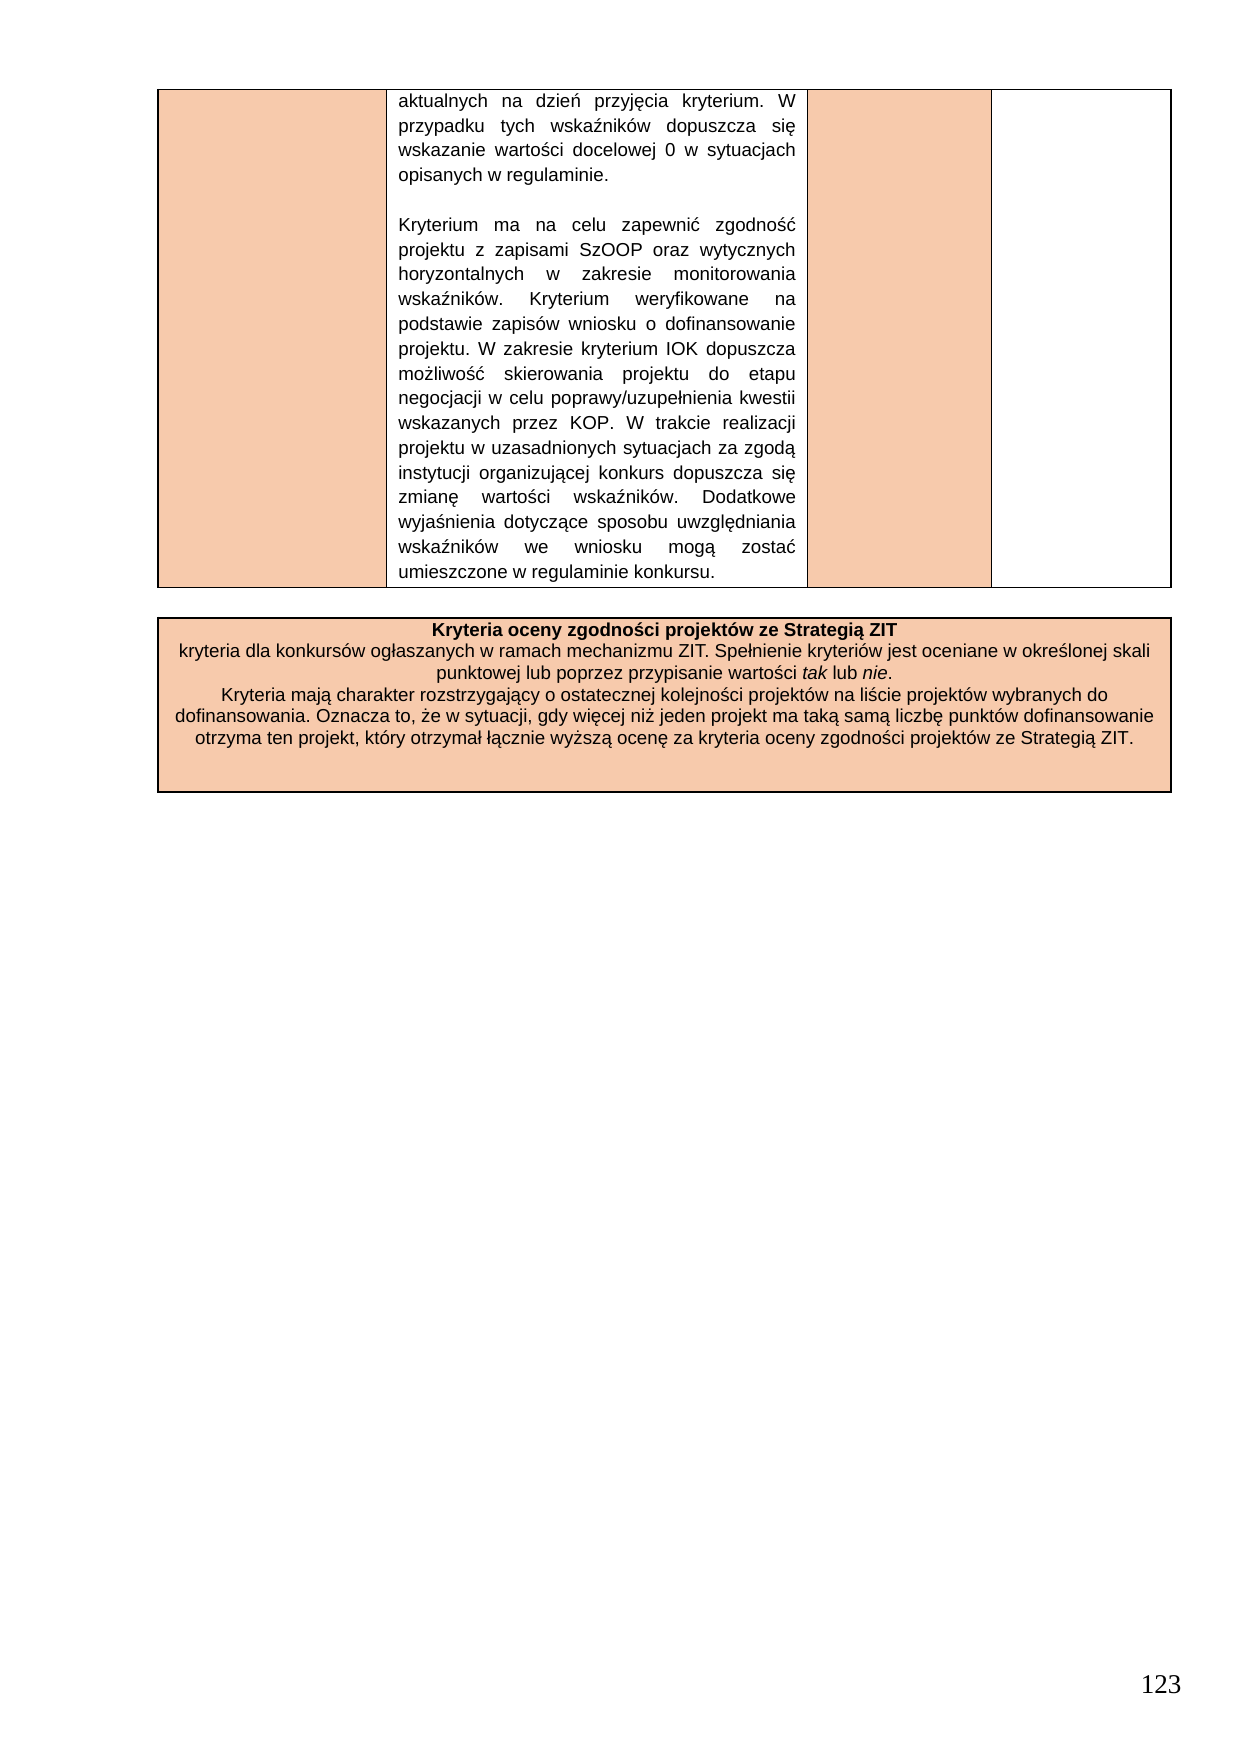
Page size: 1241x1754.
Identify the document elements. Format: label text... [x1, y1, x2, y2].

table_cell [992, 90, 1170, 587]
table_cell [387, 90, 807, 587]
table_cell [159, 90, 386, 587]
table_header Kryteria oceny zgodności projektów ze Strategią ZIT kryteria dla konkursów ogłaszanych w ramach mechanizmu ZIT. Spełnienie kryteriów jest oceniane w określonej skali punktowej lub poprzez przypisanie wartości tak lub nie. Kryteria mają charakter rozstrzygający o ostatecznej kolejności projektów na liście projektów wybranych do dofinansowania. Oznacza to, że w sytuacji, gdy więcej niż jeden projekt ma taką samą liczbę punktów dofinansowanie otrzyma ten projekt, który otrzymał łącznie wyższą ocenę za kryteria oceny zgodności projektów ze Strategią ZIT. [159, 619, 1170, 791]
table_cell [808, 90, 991, 587]
